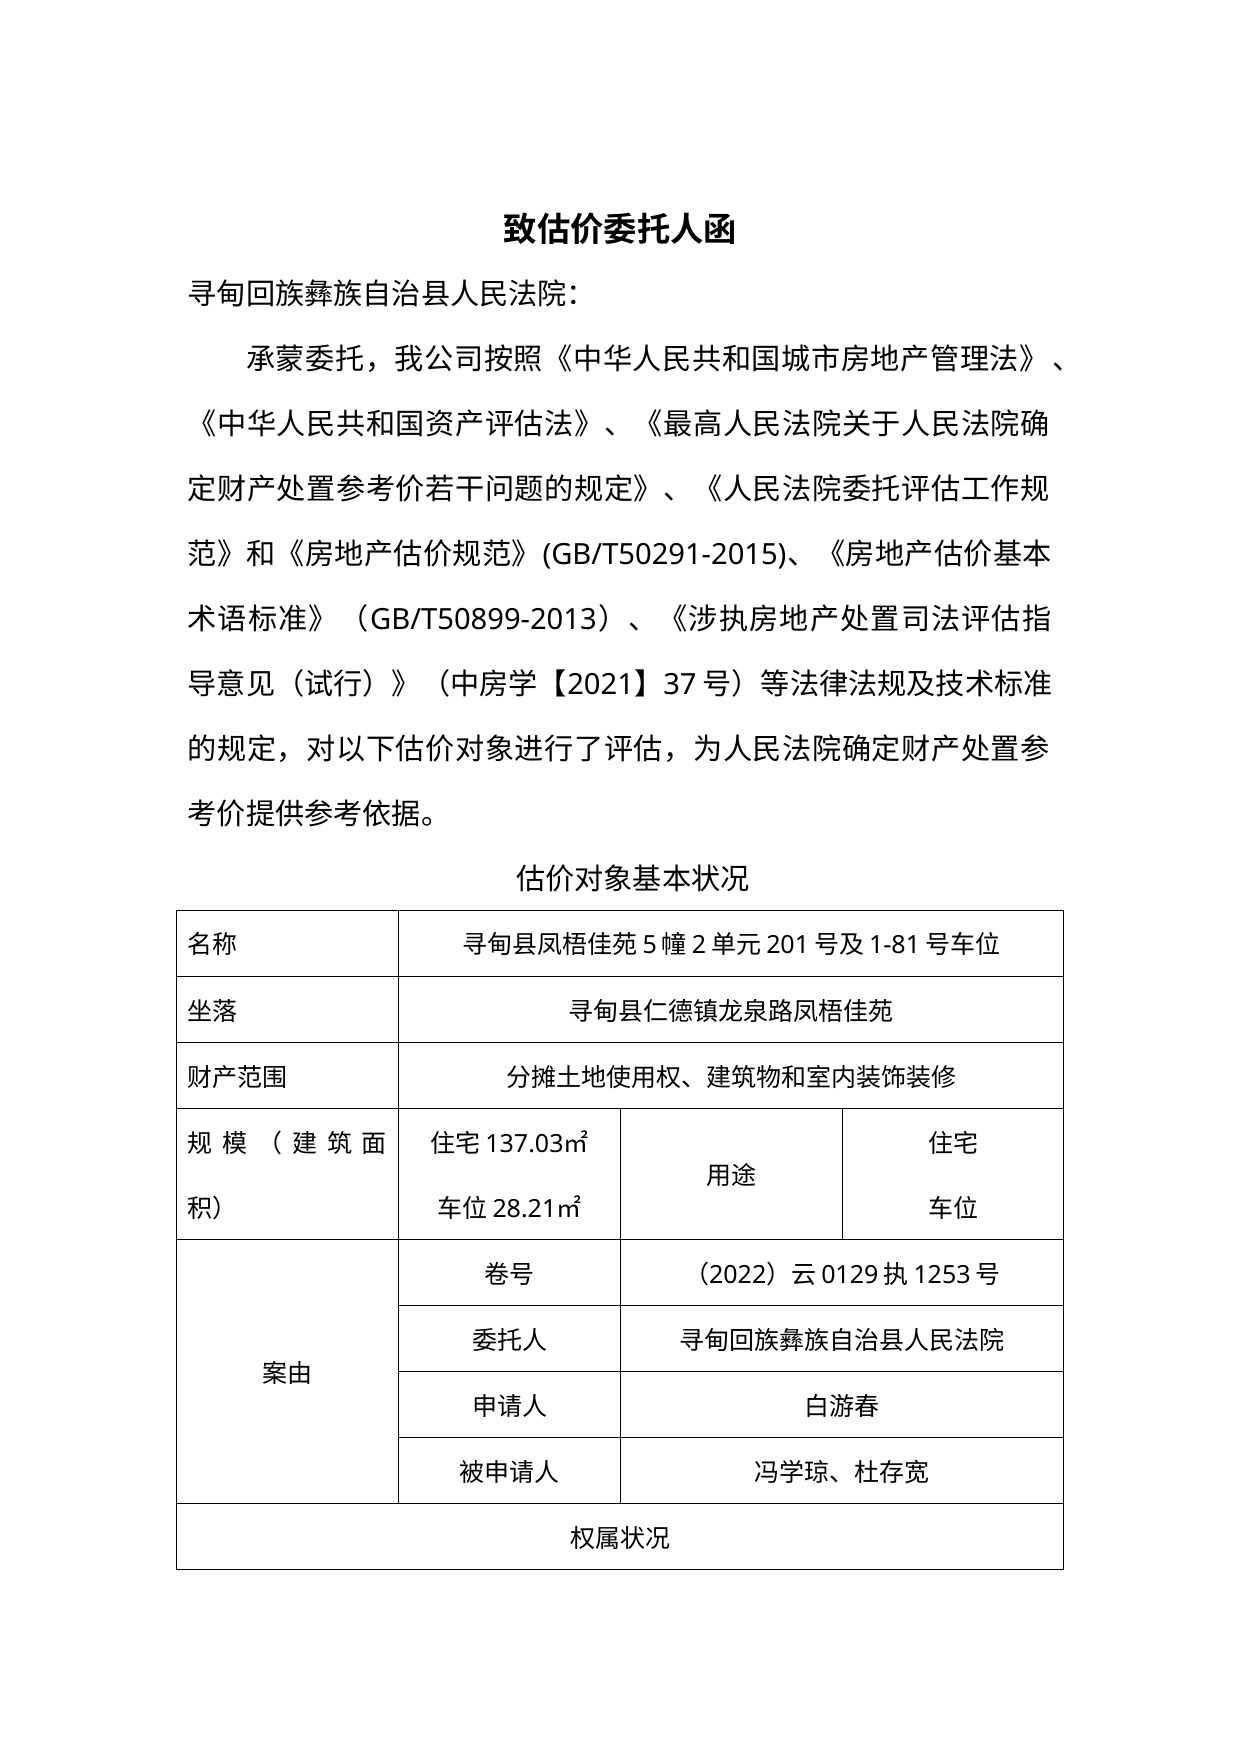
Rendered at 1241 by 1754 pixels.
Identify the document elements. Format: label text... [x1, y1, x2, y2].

table_cell 规模（建筑面积） [177, 1109, 398, 1239]
table_cell 案由 [177, 1240, 398, 1503]
text 寻甸回族彝族自治县人民法院： [187, 259, 1053, 324]
table_cell 被申请人 [399, 1438, 620, 1503]
text 估价对象基本状况 [187, 844, 1053, 909]
table_cell 委托人 [399, 1306, 620, 1371]
table_cell 住宅 车位 [843, 1109, 1063, 1239]
table_cell 寻甸回族彝族自治县人民法院 [621, 1306, 1063, 1371]
text 致估价委托人函 [187, 194, 1053, 259]
table_cell 寻甸县仁德镇龙泉路凤梧佳苑 [399, 977, 1063, 1042]
table_cell 坐落 [177, 977, 398, 1042]
table_cell （2022）云0129执1253号 [621, 1240, 1063, 1305]
table_cell 权属状况 [177, 1504, 1063, 1569]
text 承蒙委托，我公司按照《中华人民共和国城市房地产管理法》、《中华人民共和国资产评估法》、《最高人民法院关于人民法院确定财产处置参考价若干问题的规定》、《人民法院委托评估工作规范》和《房地产估价规范》(GB/T50291-2015)、《房地产估价基本术语标准》（GB/T50899-2013）、《涉执房地产处置司法评估指导意见（试行）》（中房学【2021】37号）等法律法规及技术标准的规定，对以下估价对象进行了评估，为人民法院确定财产处置参考价提供参考依据。 [187, 324, 1053, 844]
table_cell 财产范围 [177, 1043, 398, 1108]
table_header 名称 [177, 911, 398, 976]
table_cell 卷号 [399, 1240, 620, 1305]
table_cell 冯学琼、杜存宽 [621, 1438, 1063, 1503]
table_cell 白游春 [621, 1372, 1063, 1437]
table_cell 用途 [621, 1109, 842, 1239]
table_cell 住宅137.03㎡ 车位28.21㎡ [399, 1109, 620, 1239]
table_cell 申请人 [399, 1372, 620, 1437]
table_header 寻甸县凤梧佳苑5幢2单元201号及1-81号车位 [399, 911, 1063, 976]
table_cell 分摊土地使用权、建筑物和室内装饰装修 [399, 1043, 1063, 1108]
